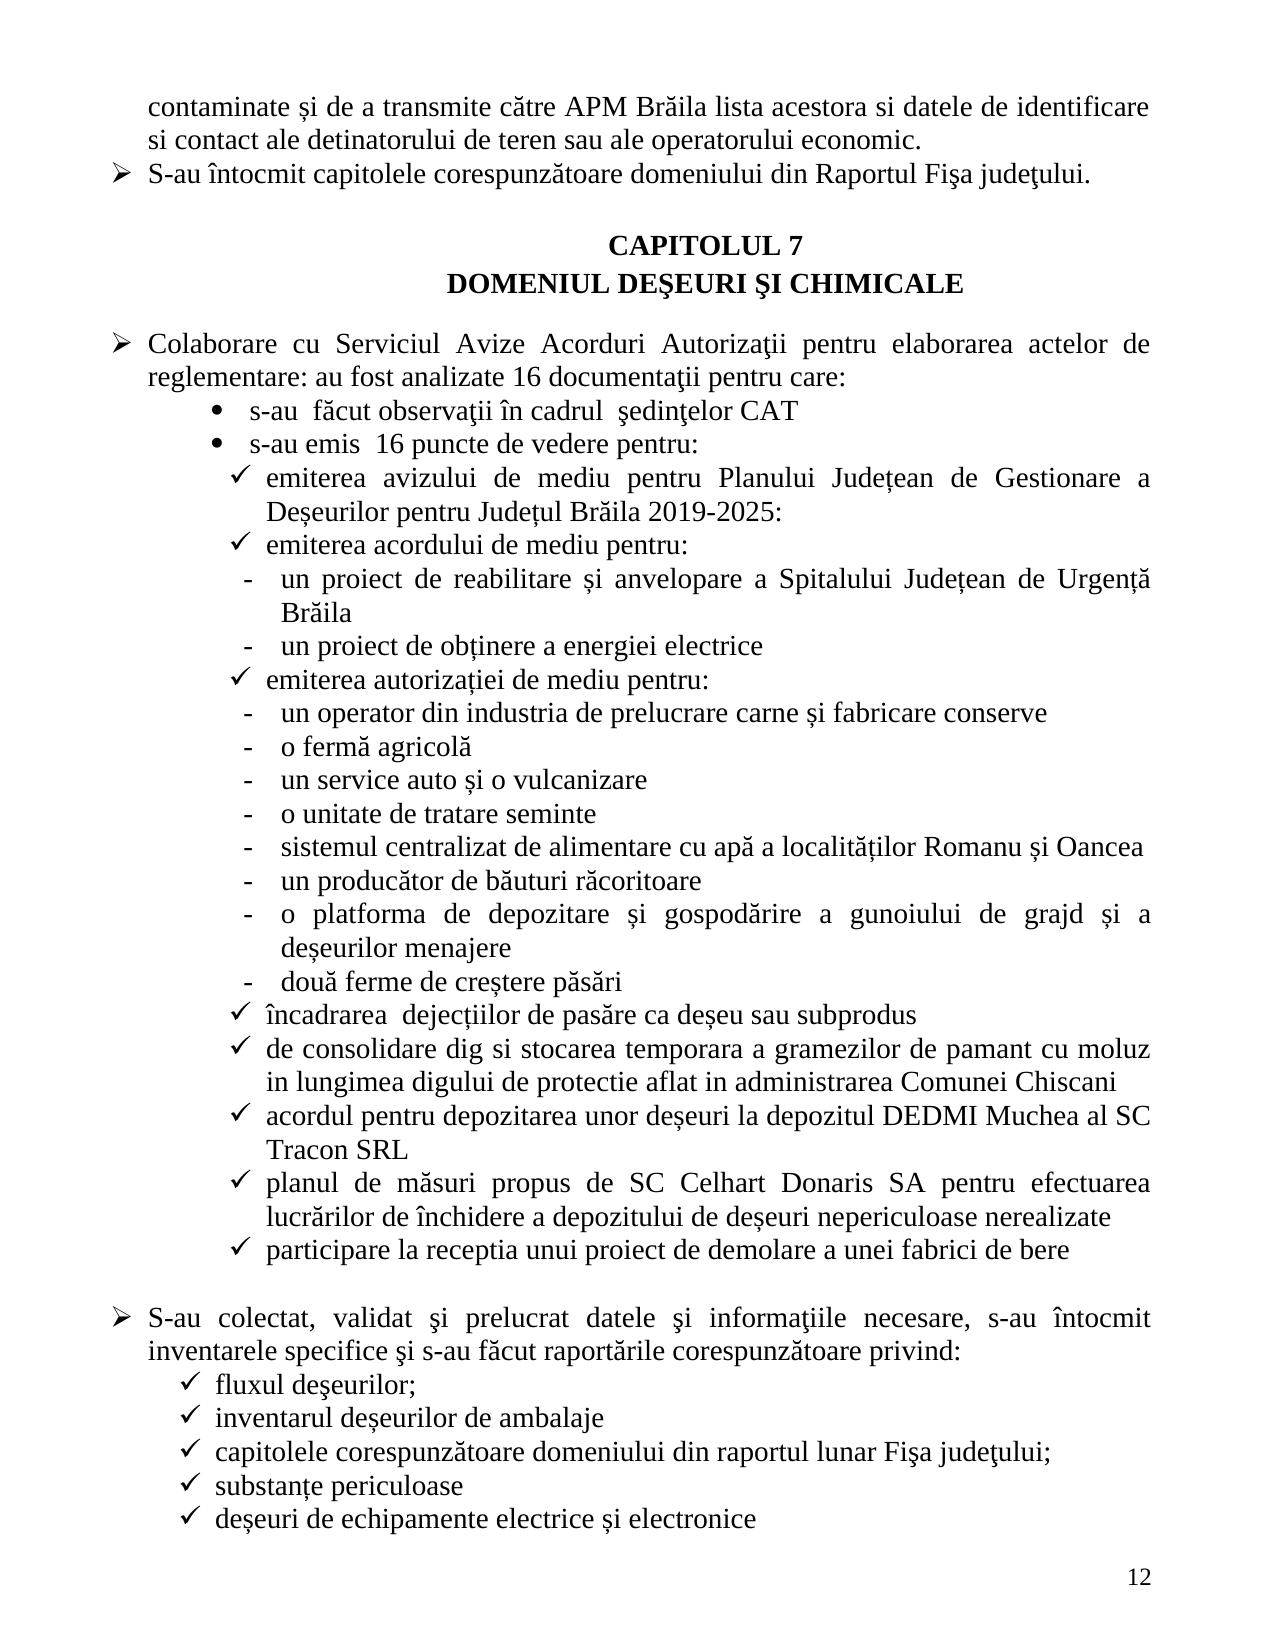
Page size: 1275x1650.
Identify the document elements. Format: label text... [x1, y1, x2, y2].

list un operator din industria de prelucrare carne și fabricare conserve [243, 695, 1152, 729]
list de consolidare dig si stocarea temporara a gramezilor de pamant cu moluz in lungimea digului de protectie aflat in administrarea Comunei Chiscani [228, 1031, 1152, 1098]
list S-au întocmit capitolele corespunzătoare domeniului din Raportul Fişa judeţului. [110, 156, 1152, 189]
list acordul pentru depozitarea unor deșeuri la depozitul DEDMI Muchea al SC Tracon SRL [228, 1098, 1152, 1165]
list inventarul deșeurilor de ambalaje [178, 1401, 1152, 1434]
list emiterea autorizației de mediu pentru: [228, 662, 1152, 695]
list Colaborare cu Serviciul Avize Acorduri Autorizaţii pentru elaborarea actelor de reglementare: au fost analizate 16 documentaţii pentru care: [110, 326, 1152, 393]
list un producător de băuturi răcoritoare [243, 863, 1152, 897]
list deșeuri de echipamente electrice și electronice [178, 1501, 1152, 1535]
list CAPITOLUL 7 [259, 228, 1152, 261]
list emiterea avizului de mediu pentru Planului Județean de Gestionare a Deșeurilor pentru Județul Brăila 2019-2025: [228, 460, 1152, 527]
list o platforma de depozitare și gospodărire a gunoiului de grajd și a deșeurilor menajere [243, 897, 1152, 964]
list s-au făcut observaţii în cadrul şedinţelor CAT [212, 393, 1152, 427]
list un proiect de reabilitare și anvelopare a Spitalului Județean de Urgență Brăila [243, 561, 1152, 628]
list sistemul centralizat de alimentare cu apă a localităților Romanu și Oancea [243, 829, 1152, 863]
list un proiect de obținere a energiei electrice [243, 628, 1152, 662]
list participare la receptia unui proiect de demolare a unei fabrici de bere [228, 1232, 1152, 1266]
list capitolele corespunzătoare domeniului din raportul lunar Fişa judeţului; [178, 1434, 1152, 1468]
list o fermă agricolă [243, 729, 1152, 762]
list planul de măsuri propus de SC Celhart Donaris SA pentru efectuarea lucrărilor de închidere a depozitului de deșeuri nepericuloase nerealizate [228, 1165, 1152, 1232]
list s-au emis 16 puncte de vedere pentru: [212, 427, 1152, 460]
list încadrarea dejecțiilor de pasăre ca deșeu sau subprodus [228, 997, 1152, 1031]
list două ferme de creștere păsări [243, 964, 1152, 997]
list fluxul deşeurilor; [178, 1367, 1152, 1401]
list S-au colectat, validat şi prelucrat datele şi informaţiile necesare, s-au întocmit inventarele specifice şi s-au făcut raportările corespunzătoare privind: [110, 1300, 1152, 1367]
list un service auto și o vulcanizare [243, 762, 1152, 796]
list o unitate de tratare seminte [243, 796, 1152, 829]
list substanțe periculoase [178, 1468, 1152, 1501]
list DOMENIUL DEŞEURI ŞI CHIMICALE [259, 266, 1152, 300]
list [110, 89, 1152, 156]
list emiterea acordului de mediu pentru: [228, 527, 1152, 561]
